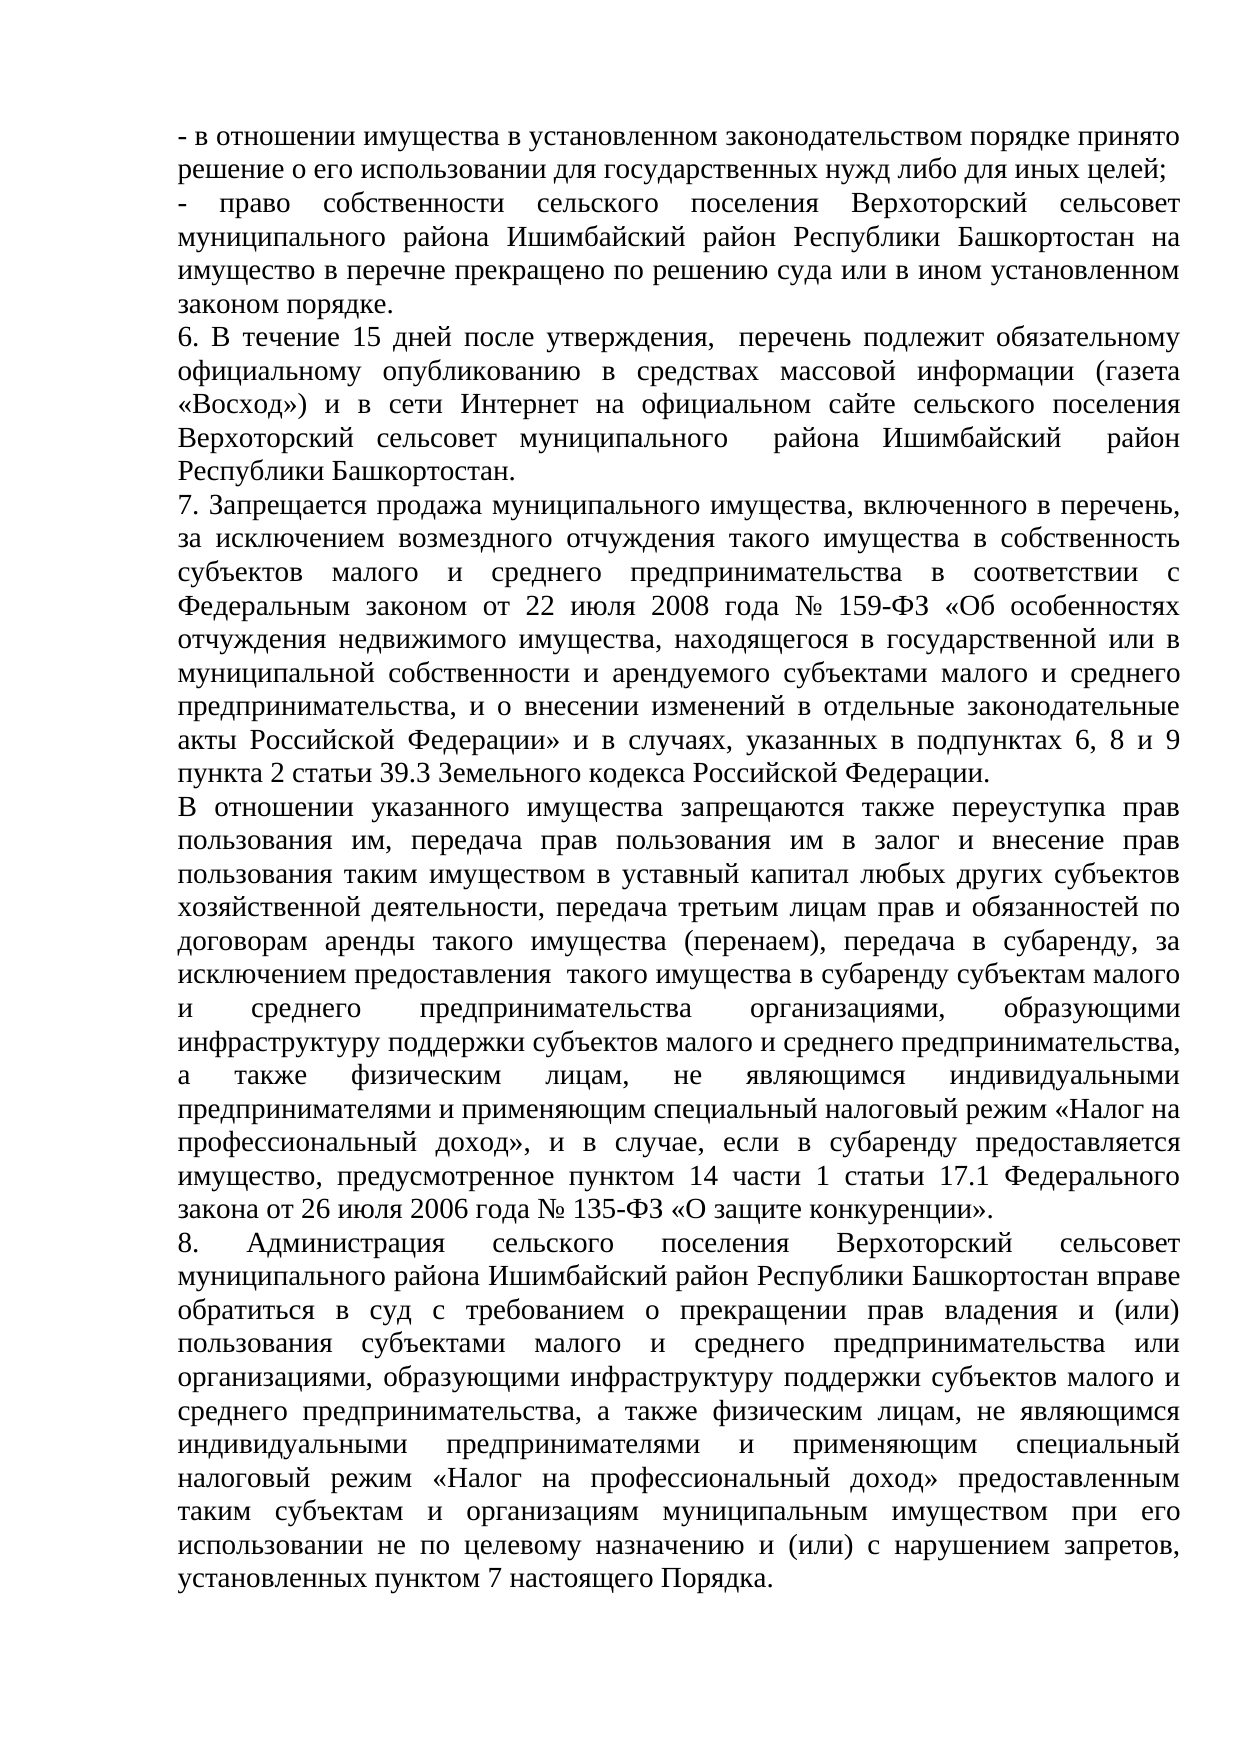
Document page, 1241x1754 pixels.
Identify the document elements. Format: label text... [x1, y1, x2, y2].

text 8. Администрация сельского поселения Верхоторский сельсовет муниципального района Ишимбайский район Республики Башкортостан вправе обратиться в суд с требованием о прекращении прав владения и (или) пользования субъектами малого и среднего предпринимательства или организациями, образующими инфраструктуру поддержки субъектов малого и среднего предпринимательства, а также физическим лицам, не являющимся индивидуальными предпринимателями и применяющим специальный налоговый режим «Налог на профессиональный доход» предоставленным таким субъектам и организациям муниципальным имуществом при его использовании не по целевому назначению и (или) с нарушением запретов, установленных пунктом 7 настоящего Порядка. [177, 1225, 1181, 1594]
text 6. В течение 15 дней после утверждения, перечень подлежит обязательному официальному опубликованию в средствах массовой информации (газета «Восход») и в сети Интернет на официальном сайте сельского поселения Верхоторский сельсовет муниципального района Ишимбайский район Республики Башкортостан. [177, 319, 1181, 487]
text - в отношении имущества в установленном законодательством порядке принято решение о его использовании для государственных нужд либо для иных целей; [177, 118, 1181, 185]
text - право собственности сельского поселения Верхоторский сельсовет муниципального района Ишимбайский район Республики Башкортостан на имущество в перечне прекращено по решению суда или в ином установленном законом порядке. [177, 185, 1181, 319]
text 7. Запрещается продажа муниципального имущества, включенного в перечень, за исключением возмездного отчуждения такого имущества в собственность субъектов малого и среднего предпринимательства в соответствии с Федеральным законом от 22 июля 2008 года № 159-ФЗ «Об особенностях отчуждения недвижимого имущества, находящегося в государственной или в муниципальной собственности и арендуемого субъектами малого и среднего предпринимательства, и о внесении изменений в отдельные законодательные акты Российской Федерации» и в случаях, указанных в подпунктах 6, 8 и 9 пункта 2 статьи 39.3 Земельного кодекса Российской Федерации. [177, 487, 1181, 789]
text В отношении указанного имущества запрещаются также переуступка прав пользования им, передача прав пользования им в залог и внесение прав пользования таким имуществом в уставный капитал любых других субъектов хозяйственной деятельности, передача третьим лицам прав и обязанностей по договорам аренды такого имущества (перенаем), передача в субаренду, за исключением предоставления такого имущества в субаренду субъектам малого и среднего предпринимательства организациями, образующими инфраструктуру поддержки субъектов малого и среднего предпринимательства, а также физическим лицам, не являющимся индивидуальными предпринимателями и применяющим специальный налоговый режим «Налог на профессиональный доход», и в случае, если в субаренду предоставляется имущество, предусмотренное пунктом 14 части 1 статьи 17.1 Федерального закона от 26 июля 2006 года № 135-ФЗ «О защите конкуренции». [177, 789, 1181, 1225]
